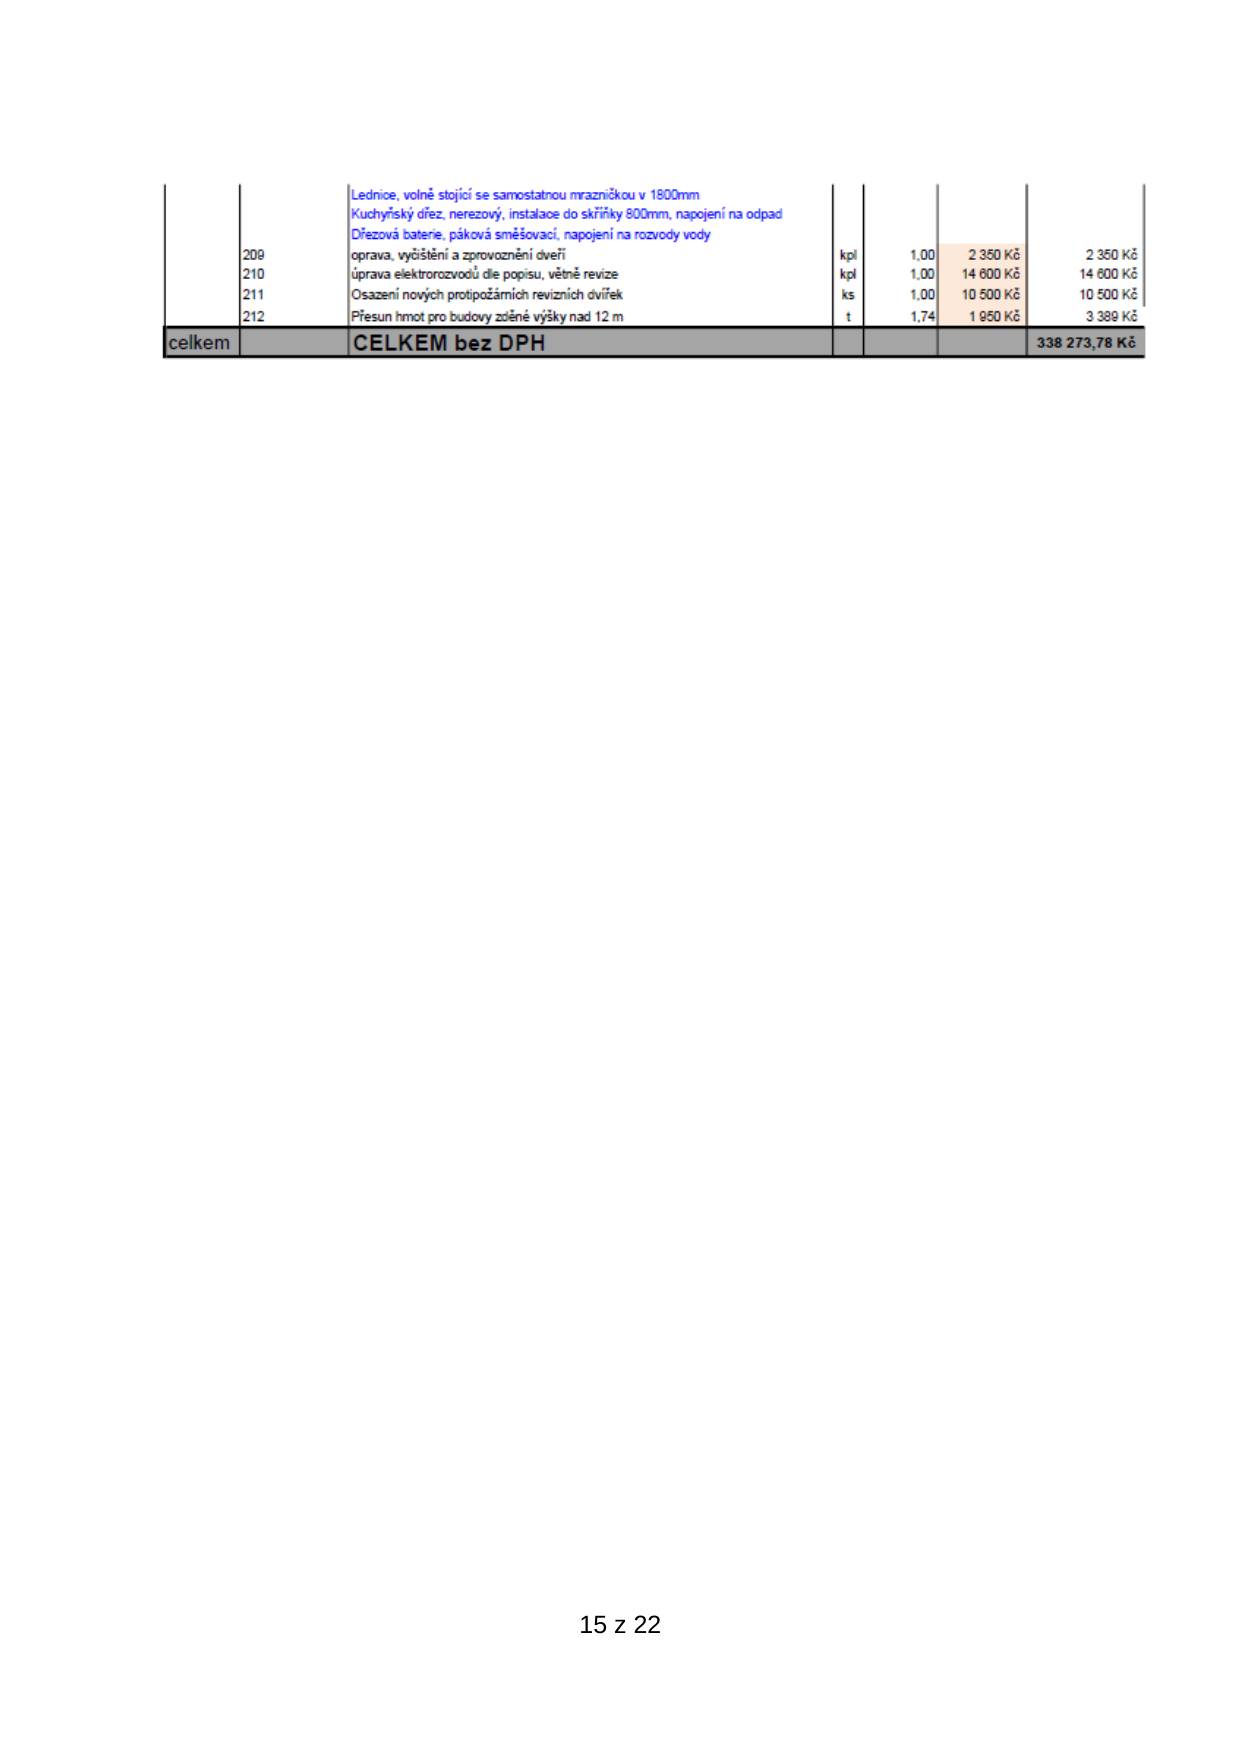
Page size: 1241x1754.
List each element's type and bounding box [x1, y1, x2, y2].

picture [147, 147, 1169, 402]
